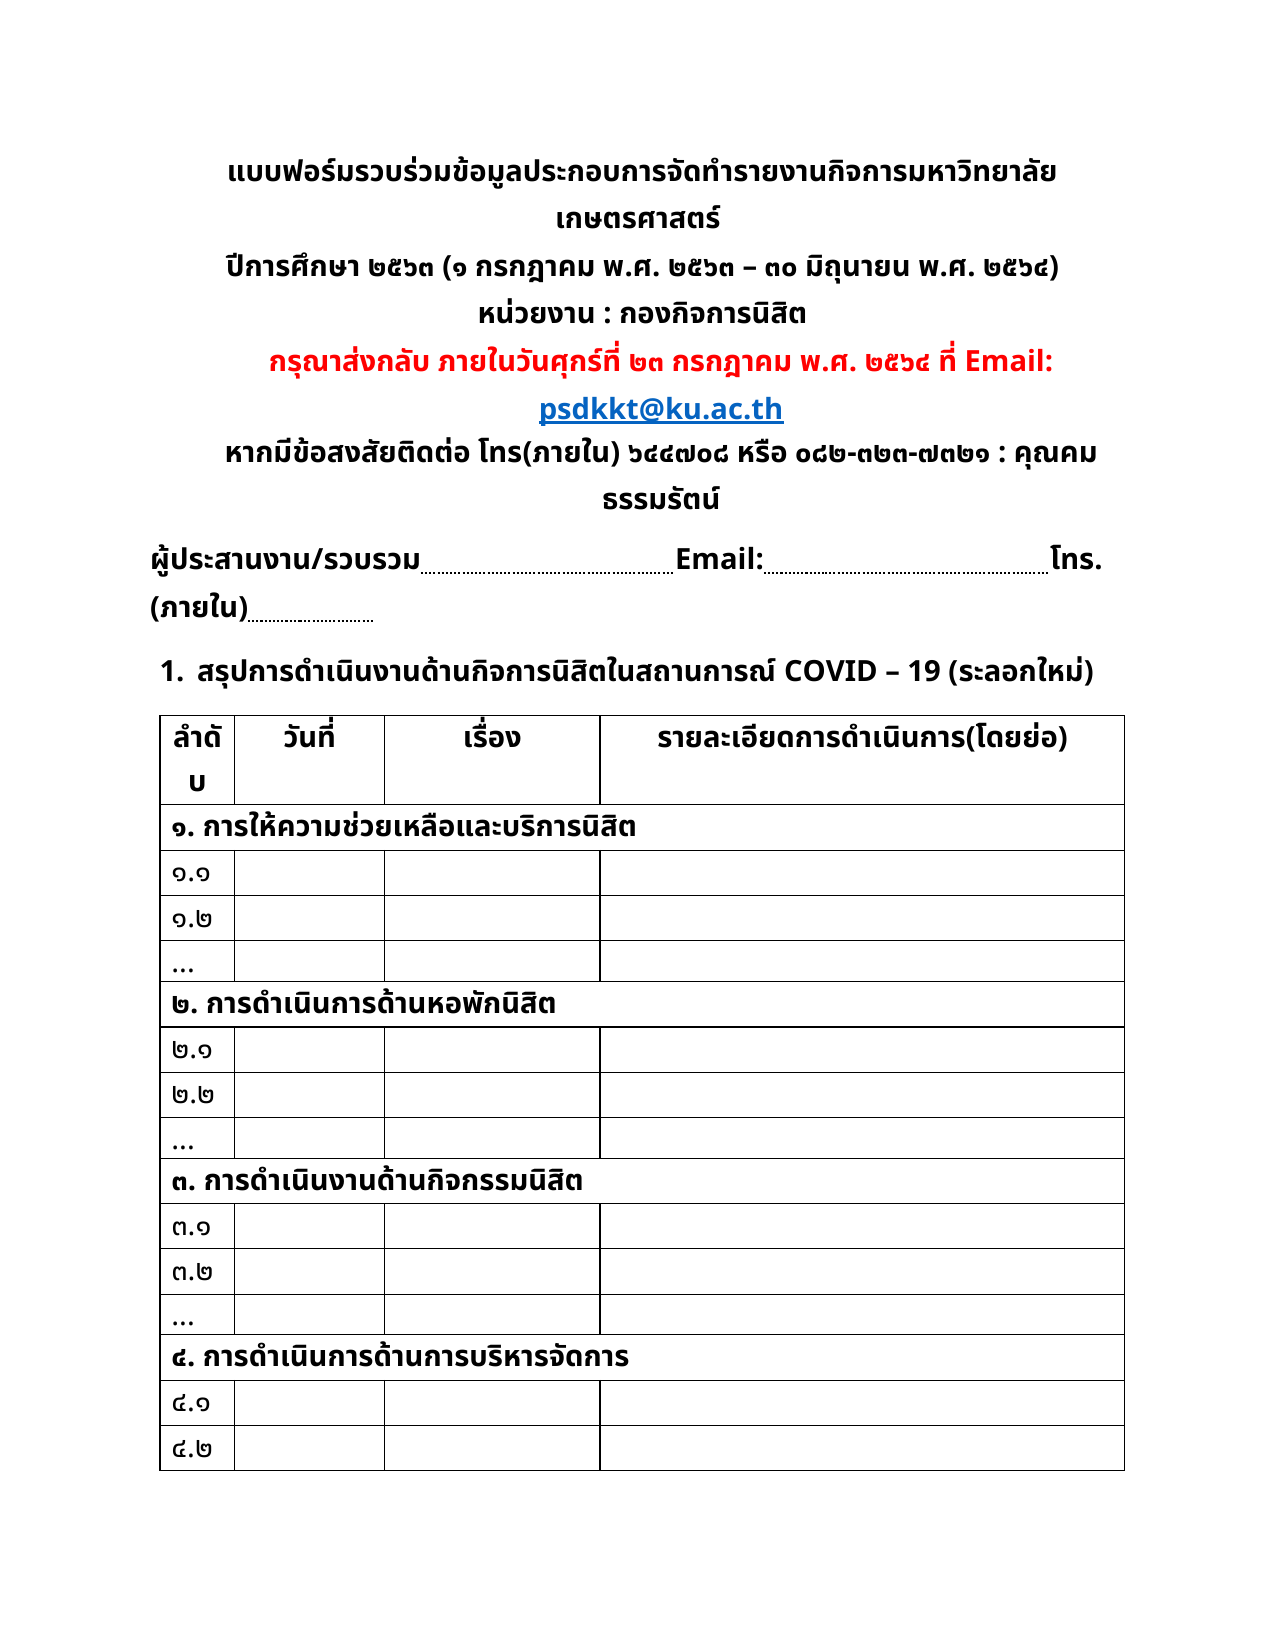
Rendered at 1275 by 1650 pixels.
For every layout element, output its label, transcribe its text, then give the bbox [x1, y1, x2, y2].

table_cell ... [161, 1118, 234, 1158]
table_cell [385, 1028, 599, 1072]
table_header วันที่ [235, 716, 384, 804]
table_header รายละเอียดการดำเนินการ(โดยย่อ) [601, 716, 1124, 804]
table_cell [235, 1028, 384, 1072]
text ผู้ประสานงาน/รวบรวม Email: โทร.(ภายใน) [150, 538, 1125, 631]
table_cell ๓.๒ [161, 1249, 234, 1294]
table_cell ๓.๑ [161, 1204, 234, 1248]
table_cell [235, 1249, 384, 1294]
table_cell [385, 1204, 599, 1248]
list สรุปการดำเนินงานด้านกิจการนิสิตในสถานการณ์ COVID – 19 (ระลอกใหม่) [159, 651, 1125, 695]
table_cell ๔. การดำเนินการด้านการบริหารจัดการ [161, 1335, 1124, 1380]
table_cell [601, 1073, 1124, 1117]
table_cell [385, 1295, 599, 1334]
table_cell ๑.๒ [161, 896, 234, 940]
table_cell ๑.๑ [161, 851, 234, 895]
table_cell [385, 1426, 599, 1470]
table_cell [385, 1073, 599, 1117]
table_cell [601, 1204, 1124, 1248]
text ปีการศึกษา ๒๕๖๓ (๑ กรกฎาคม พ.ศ. ๒๕๖๓ – ๓๐ มิถุนายน พ.ศ. ๒๕๖๔) [150, 245, 1125, 289]
table_cell ... [161, 1295, 234, 1334]
list กรุณาส่งกลับ ภายในวันศุกร์ที่ ๒๓ กรกฎาคม พ.ศ. ๒๕๖๔ ที่ Email: psdkkt@ku.ac.th [197, 341, 1125, 428]
table_header ลำดับ [161, 716, 234, 804]
table_cell [235, 941, 384, 981]
table_cell [235, 1118, 384, 1158]
table_cell [601, 896, 1124, 940]
text หน่วยงาน : กองกิจการนิสิต [150, 293, 1125, 337]
table_cell [601, 941, 1124, 981]
table_cell [601, 1295, 1124, 1334]
table_cell [235, 1381, 384, 1425]
table_cell [601, 851, 1124, 895]
table_cell [235, 896, 384, 940]
table_cell [385, 1249, 599, 1294]
table_cell [235, 851, 384, 895]
table_cell [235, 1295, 384, 1334]
table_cell [601, 1028, 1124, 1072]
table_cell ๓. การดำเนินงานด้านกิจกรรมนิสิต [161, 1159, 1124, 1203]
table_cell ๔.๑ [161, 1381, 234, 1425]
list หากมีข้อสงสัยติดต่อ โทร(ภายใน) ๖๔๔๗๐๘ หรือ ๐๘๒-๓๒๓-๗๓๒๑ : คุณคม ธรรมรัตน์ [197, 431, 1125, 523]
table_cell ๒. การดำเนินการด้านหอพักนิสิต [161, 982, 1124, 1026]
table_cell [385, 941, 599, 981]
table_cell [385, 1118, 599, 1158]
table_cell [235, 1204, 384, 1248]
table_cell ... [161, 941, 234, 981]
table_cell [385, 851, 599, 895]
table_cell [601, 1249, 1124, 1294]
table_cell [385, 896, 599, 940]
table_cell [601, 1118, 1124, 1158]
table_cell [235, 1426, 384, 1470]
table_cell [235, 1073, 384, 1117]
table_cell ๑. การให้ความช่วยเหลือและบริการนิสิต [161, 805, 1124, 850]
table_cell [385, 1381, 599, 1425]
text แบบฟอร์มรวบร่วมข้อมูลประกอบการจัดทำรายงานกิจการมหาวิทยาลัยเกษตรศาสตร์ [150, 150, 1125, 242]
table_header เรื่อง [385, 716, 599, 804]
table_cell ๒.๒ [161, 1073, 234, 1117]
table_cell [601, 1426, 1124, 1470]
table_cell [601, 1381, 1124, 1425]
table_cell ๔.๒ [161, 1426, 234, 1470]
table_cell ๒.๑ [161, 1028, 234, 1072]
